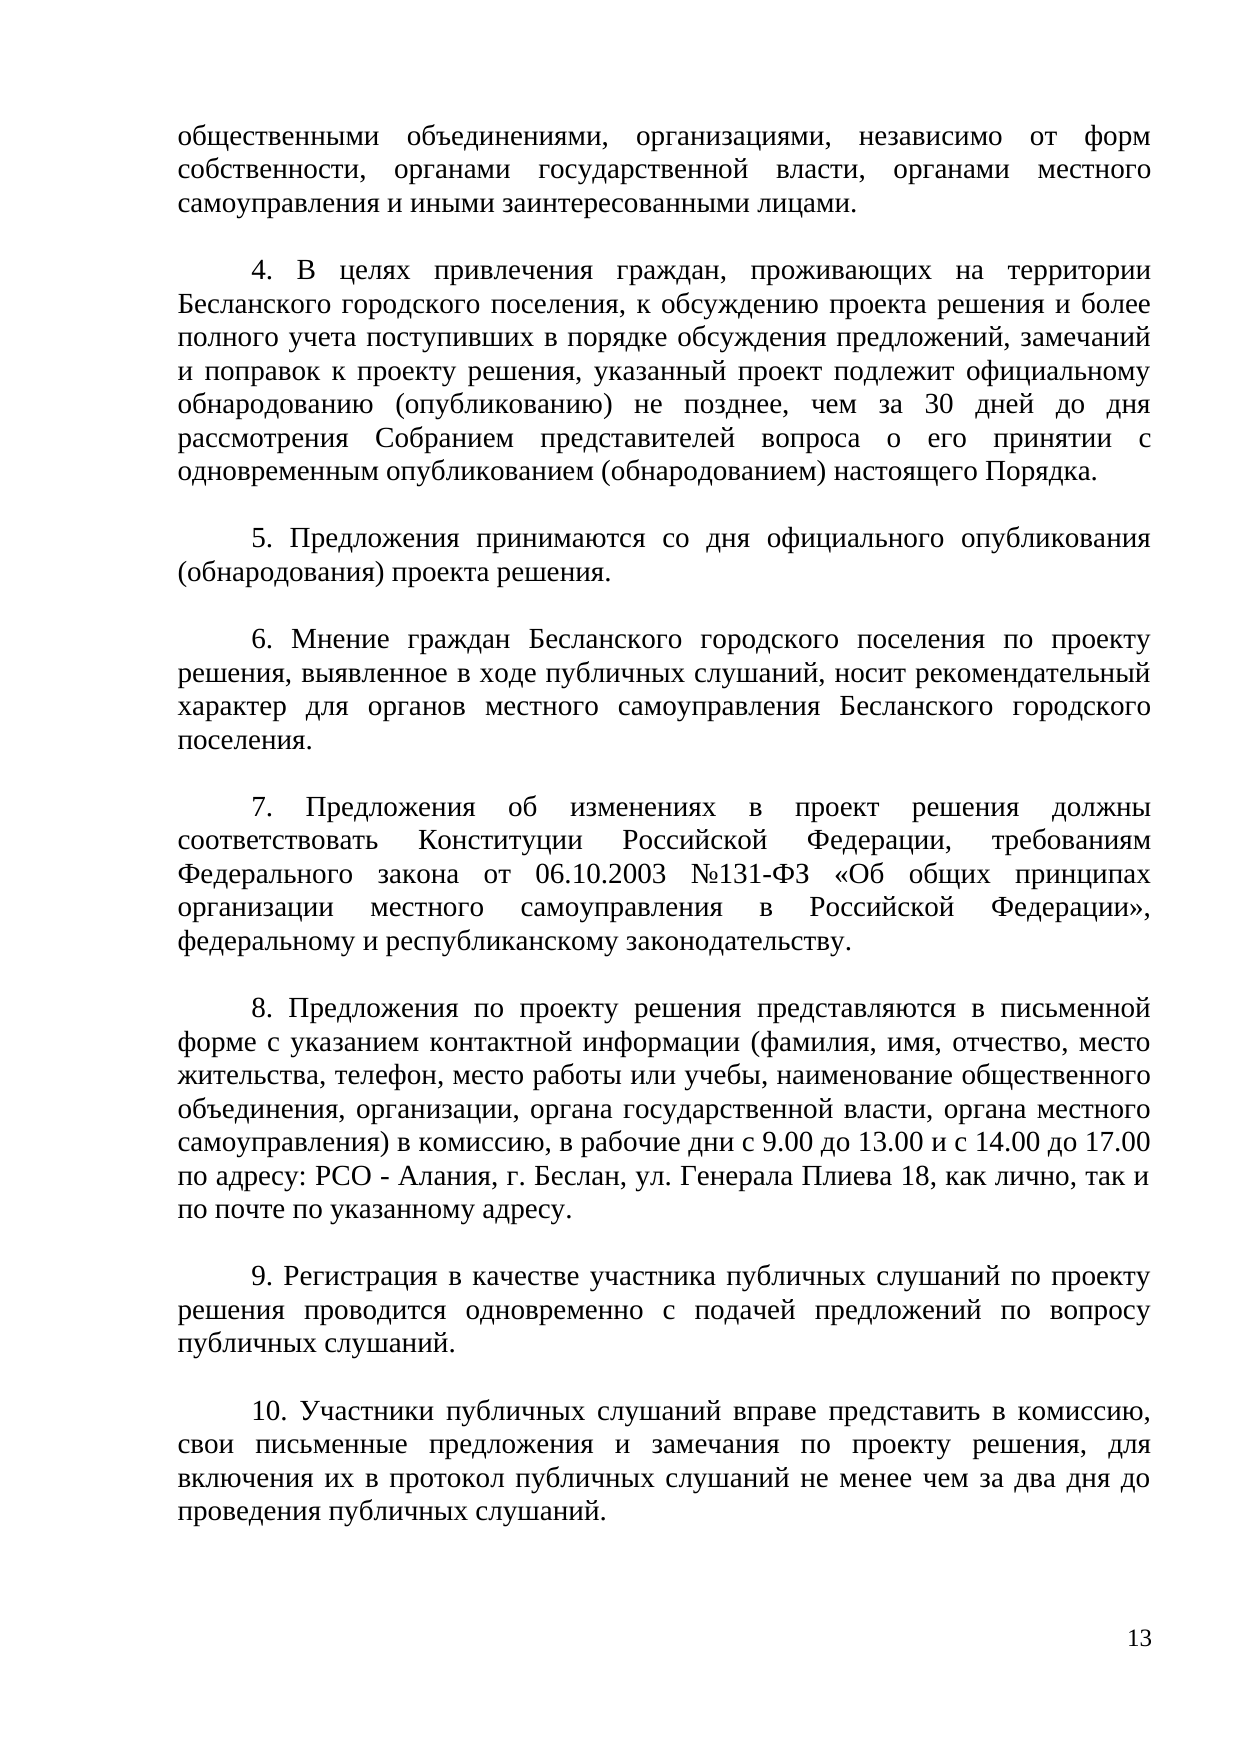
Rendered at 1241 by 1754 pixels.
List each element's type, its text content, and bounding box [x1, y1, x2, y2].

text 4. В целях привлечения граждан, проживающих на территории Бесланского городского поселения, к обсуждению проекта решения и более полного учета поступивших в порядке обсуждения предложений, замечаний и поправок к проекту решения, указанный проект подлежит официальному обнародованию (опубликованию) не позднее, чем за 30 дней до дня рассмотрения Собранием представителей вопроса о его принятии с одновременным опубликованием (обнародованием) настоящего Порядка. [177, 252, 1152, 487]
text 8. Предложения по проекту решения представляются в письменной форме с указанием контактной информации (фамилия, имя, отчество, место жительства, телефон, место работы или учебы, наименование общественного объединения, организации, органа государственной власти, органа местного самоуправления) в комиссию, в рабочие дни с 9.00 до 13.00 и с 14.00 до 17.00 по адресу: РСО - Алания, г. Беслан, ул. Генерала Плиева 18, как лично, так и по почте по указанному адресу. [177, 990, 1152, 1225]
text 10. Участники публичных слушаний вправе представить в комиссию, свои письменные предложения и замечания по проекту решения, для включения их в протокол публичных слушаний не менее чем за два дня до проведения публичных слушаний. [177, 1393, 1152, 1527]
text 7. Предложения об изменениях в проект решения должны соответствовать Конституции Российской Федерации, требованиям Федерального закона от 06.10.2003 №131-ФЗ «Об общих принципах организации местного самоуправления в Российской Федерации», федеральному и республиканскому законодательству. [177, 789, 1152, 957]
text 6. Мнение граждан Бесланского городского поселения по проекту решения, выявленное в ходе публичных слушаний, носит рекомендательный характер для органов местного самоуправления Бесланского городского поселения. [177, 621, 1152, 755]
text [177, 118, 1152, 219]
text 5. Предложения принимаются со дня официального опубликования (обнародования) проекта решения. [177, 521, 1152, 588]
text 9. Регистрация в качестве участника публичных слушаний по проекту решения проводится одновременно с подачей предложений по вопросу публичных слушаний. [177, 1258, 1152, 1359]
